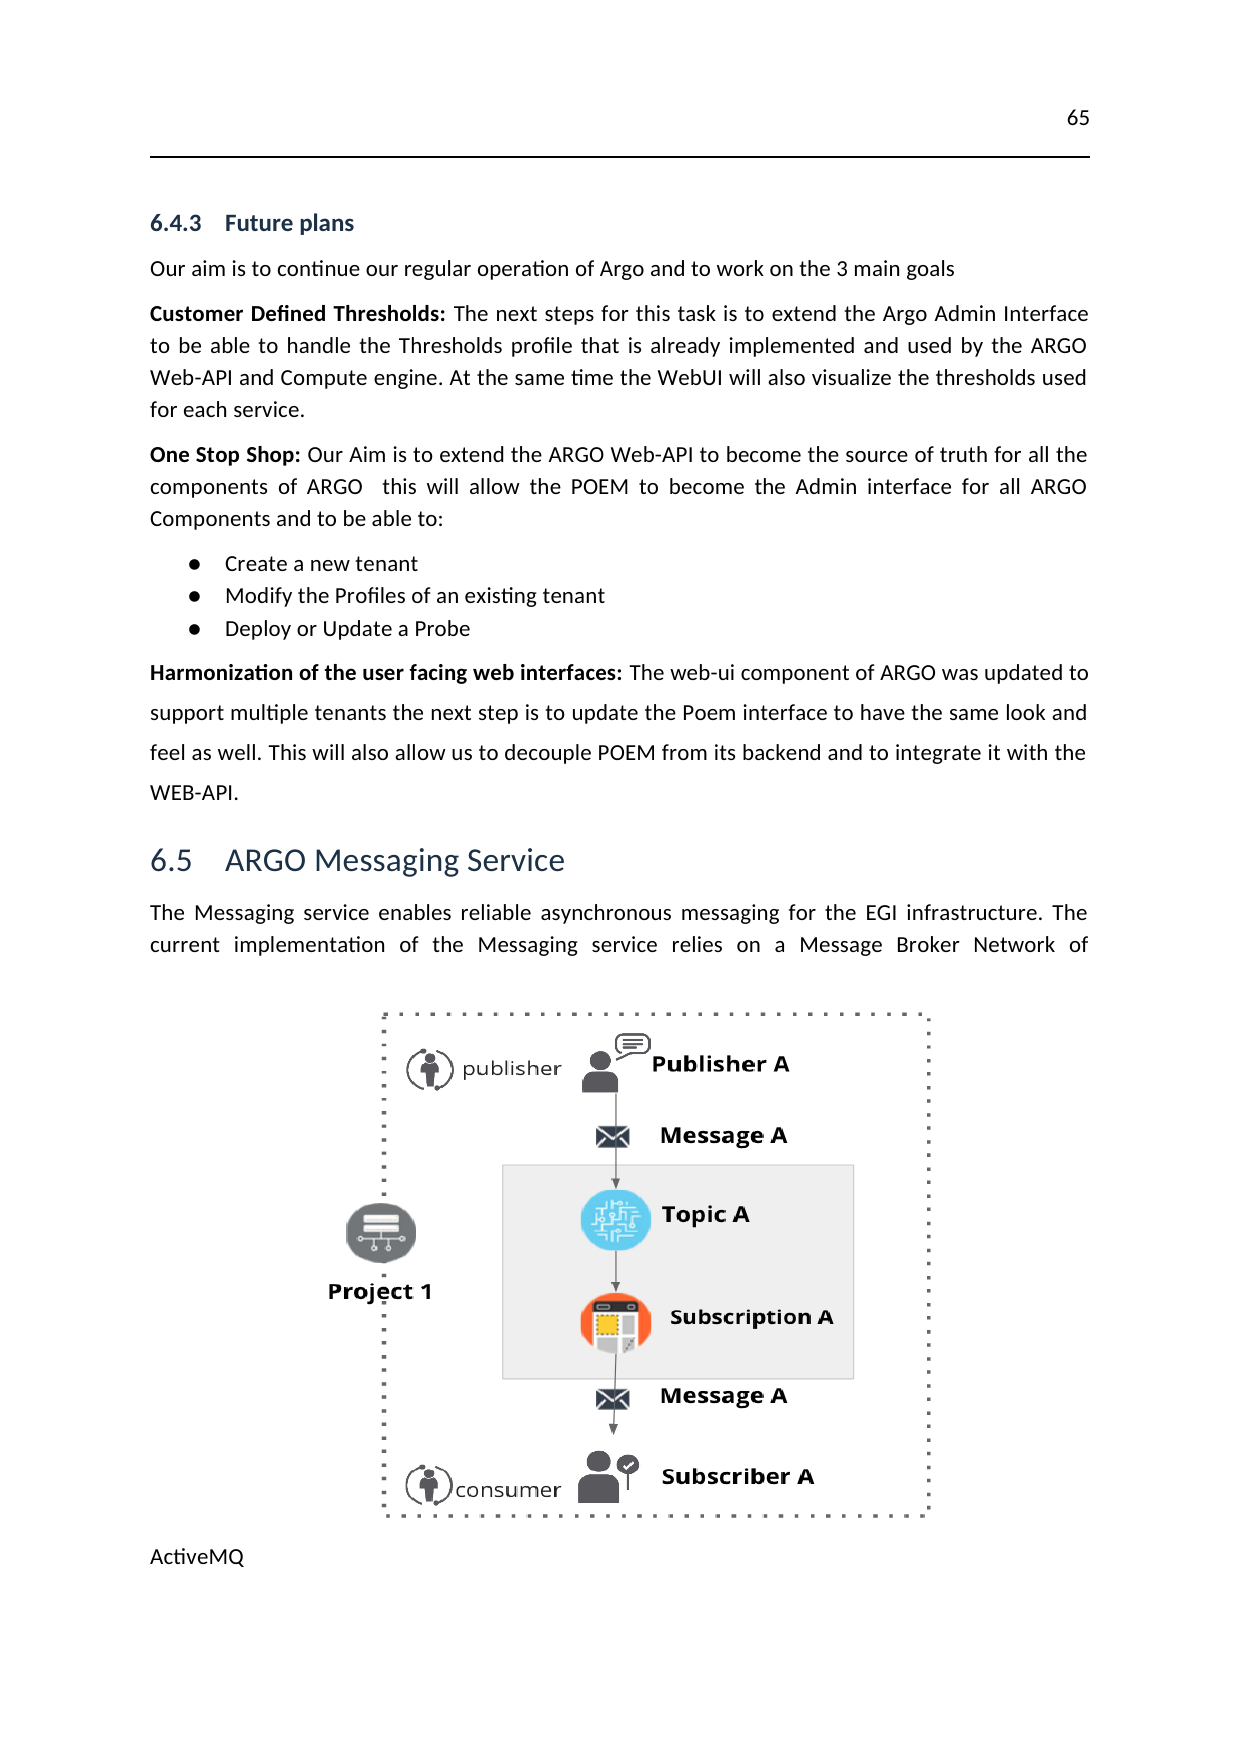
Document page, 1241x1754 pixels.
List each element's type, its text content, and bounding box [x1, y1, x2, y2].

picture [311, 992, 943, 1524]
text Harmonization of the user facing web interfaces: The web-ui component of ARGO was updated to support multiple tenants the next step is to update the Poem interface to have the same look and feel as well. This will also allow us to decouple POEM from its backend and to integrate it with the WEB-API. [150, 658, 1090, 806]
list Deploy or Update a Probe [187, 614, 1090, 642]
text Customer Defined Thresholds: The next steps for this task is to extend the Argo Admin Interface to be able to handle the Thresholds profile that is already implemented and used by the ARGO Web-API and Compute engine. At the same time the WebUI will also visualize the thresholds used for each service. [150, 299, 1090, 423]
text One Stop Shop: Our Aim is to extend the ARGO Web-API to become the source of truth for all the components of ARGO this will allow the POEM to become the Admin interface for all ARGO Components and to be able to: [150, 440, 1090, 533]
list Modify the Profiles of an existing tenant [187, 581, 1090, 609]
list Create a new tenant [187, 549, 1090, 577]
text Our aim is to continue our regular operation of Argo and to work on the 3 main goals [150, 254, 1090, 282]
subtitle Future plans [150, 207, 1090, 237]
subtitle ARGO Messaging Service [135, 839, 1090, 880]
